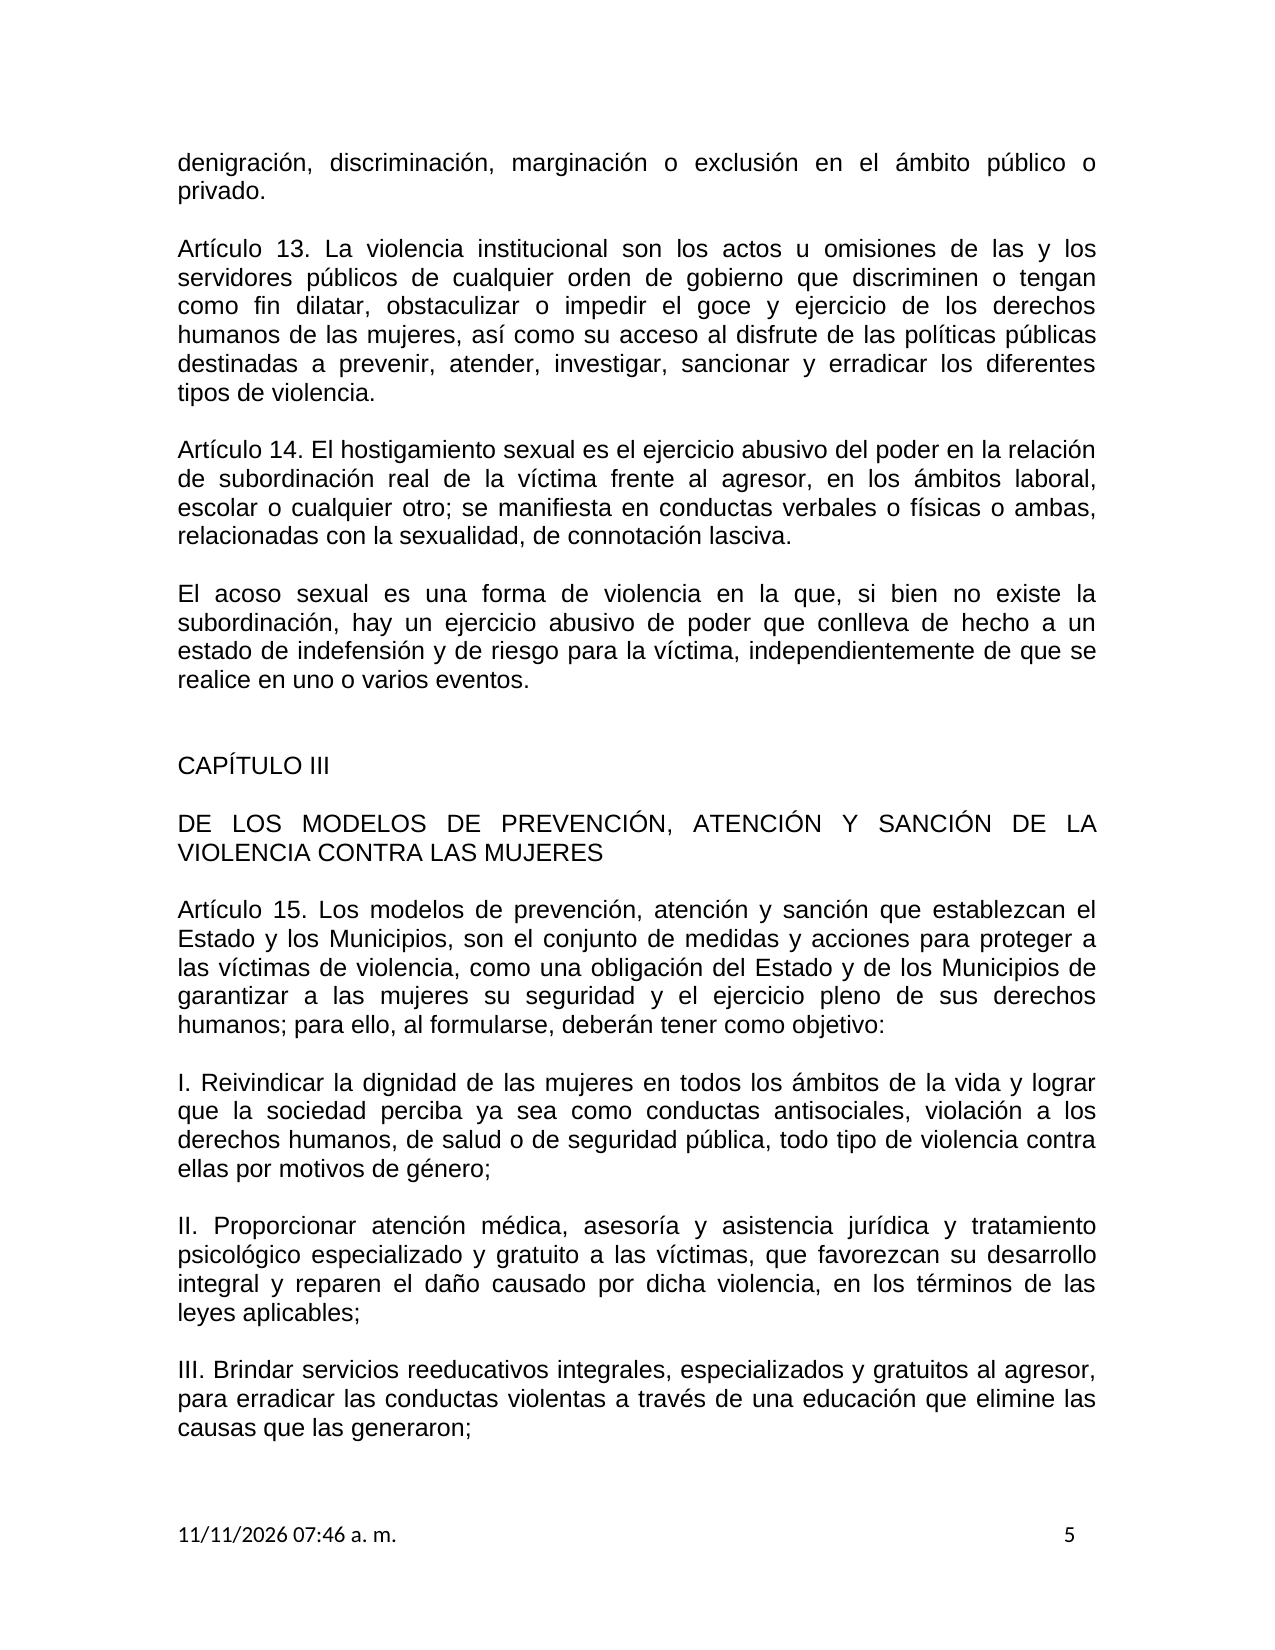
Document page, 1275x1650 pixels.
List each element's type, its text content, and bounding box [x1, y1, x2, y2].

text DE LOS MODELOS DE PREVENCIÓN, ATENCIÓN Y SANCIÓN DE LA VIOLENCIA CONTRA LAS MUJERES [177, 809, 1098, 866]
text I. Reivindicar la dignidad de las mujeres en todos los ámbitos de la vida y lograr que la sociedad perciba ya sea como conductas antisociales, violación a los derechos humanos, de salud o de seguridad pública, todo tipo de violencia contra ellas por motivos de género; [177, 1068, 1098, 1183]
text Artículo 13. La violencia institucional son los actos u omisiones de las y los servidores públicos de cualquier orden de gobierno que discriminen o tengan como fin dilatar, obstaculizar o impedir el goce y ejercicio de los derechos humanos de las mujeres, así como su acceso al disfrute de las políticas públicas destinadas a prevenir, atender, investigar, sancionar y erradicar los diferentes tipos de violencia. [177, 234, 1098, 406]
text Artículo 14. El hostigamiento sexual es el ejercicio abusivo del poder en la relación de subordinación real de la víctima frente al agresor, en los ámbitos laboral, escolar o cualquier otro; se manifiesta en conductas verbales o físicas o ambas, relacionadas con la sexualidad, de connotación lasciva. [177, 435, 1098, 550]
text II. Proporcionar atención médica, asesoría y asistencia jurídica y tratamiento psicológico especializado y gratuito a las víctimas, que favorezcan su desarrollo integral y reparen el daño causado por dicha violencia, en los términos de las leyes aplicables; [177, 1211, 1098, 1326]
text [177, 148, 1098, 205]
text Artículo 15. Los modelos de prevención, atención y sanción que establezcan el Estado y los Municipios, son el conjunto de medidas y acciones para proteger a las víctimas de violencia, como una obligación del Estado y de los Municipios de garantizar a las mujeres su seguridad y el ejercicio pleno de sus derechos humanos; para ello, al formularse, deberán tener como objetivo: [177, 895, 1098, 1039]
text El acoso sexual es una forma de violencia en la que, si bien no existe la subordinación, hay un ejercicio abusivo de poder que conlleva de hecho a un estado de indefensión y de riesgo para la víctima, independientemente de que se realice en uno o varios eventos. [177, 579, 1098, 694]
text III. Brindar servicios reeducativos integrales, especializados y gratuitos al agresor, para erradicar las conductas violentas a través de una educación que elimine las causas que las generaron; [177, 1355, 1098, 1441]
text CAPÍTULO III [177, 751, 1098, 780]
